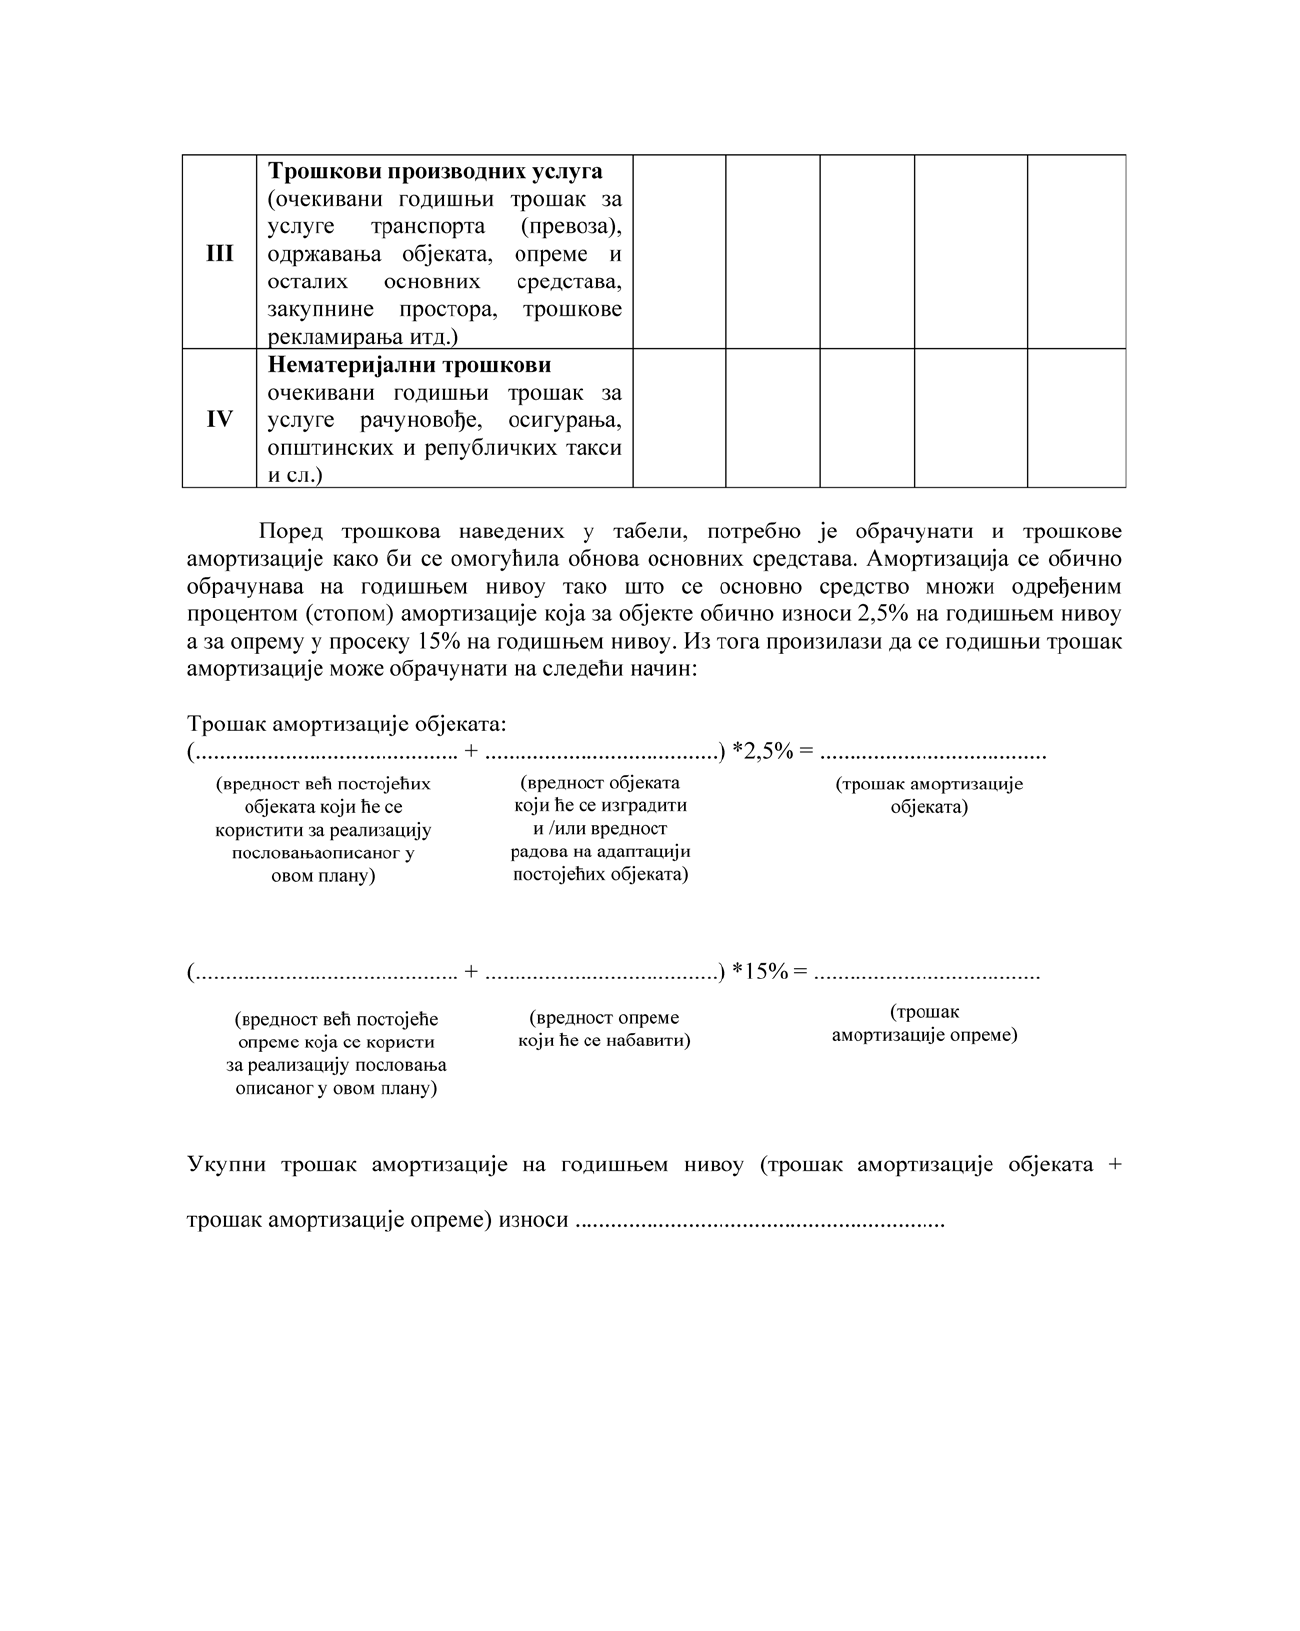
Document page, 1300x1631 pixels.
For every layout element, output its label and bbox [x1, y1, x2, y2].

picture [181, 154, 1127, 1232]
